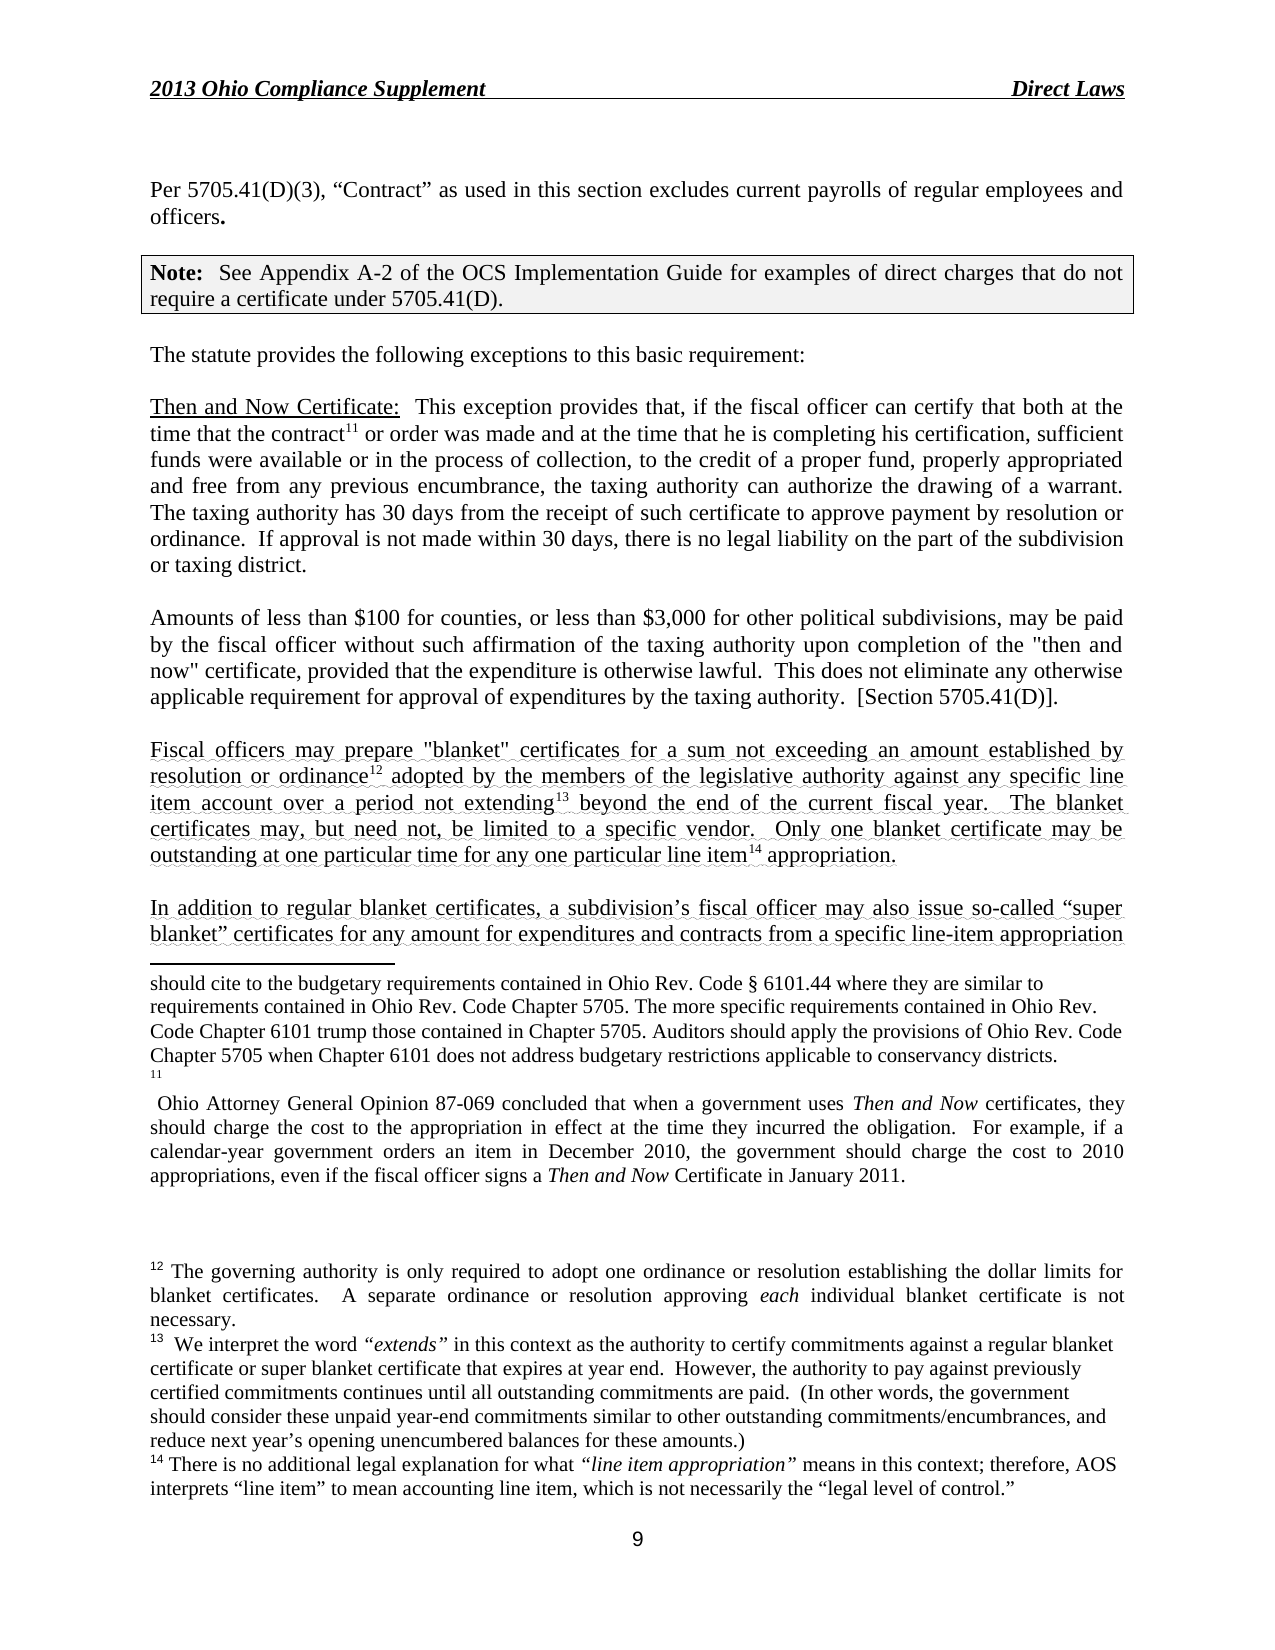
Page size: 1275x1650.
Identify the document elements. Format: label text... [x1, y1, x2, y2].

text The statute provides the following exceptions to this basic requirement: [150, 341, 1125, 367]
text Per 5705.41(D)(3), “Contract” as used in this section excludes current payrolls of regular employees and officers. [150, 176, 1125, 229]
text Then and Now Certificate: This exception provides that, if the fiscal officer can certify that both at the time that the contract or order was made and at the time that he is completing his certification, sufficient funds were available or in the process of collection, to the credit of a proper fund, properly appropriated and free from any previous encumbrance, the taxing authority can authorize the drawing of a warrant. The taxing authority has 30 days from the receipt of such certificate to approve payment by resolution or ordinance. If approval is not made within 30 days, there is no legal liability on the part of the subdivision or taxing district. [150, 393, 1125, 578]
text Note: See Appendix A-2 of the OCS Implementation Guide for examples of direct charges that do not require a certificate under 5705.41(D). [142, 256, 1133, 313]
text Amounts of less than $100 for counties, or less than $3,000 for other political subdivisions, may be paid by the fiscal officer without such affirmation of the taxing authority upon completion of the "then and now" certificate, provided that the expenditure is otherwise lawful. This does not eliminate any otherwise applicable requirement for approval of expenditures by the taxing authority. [Section 5705.41(D)]. [150, 604, 1125, 710]
